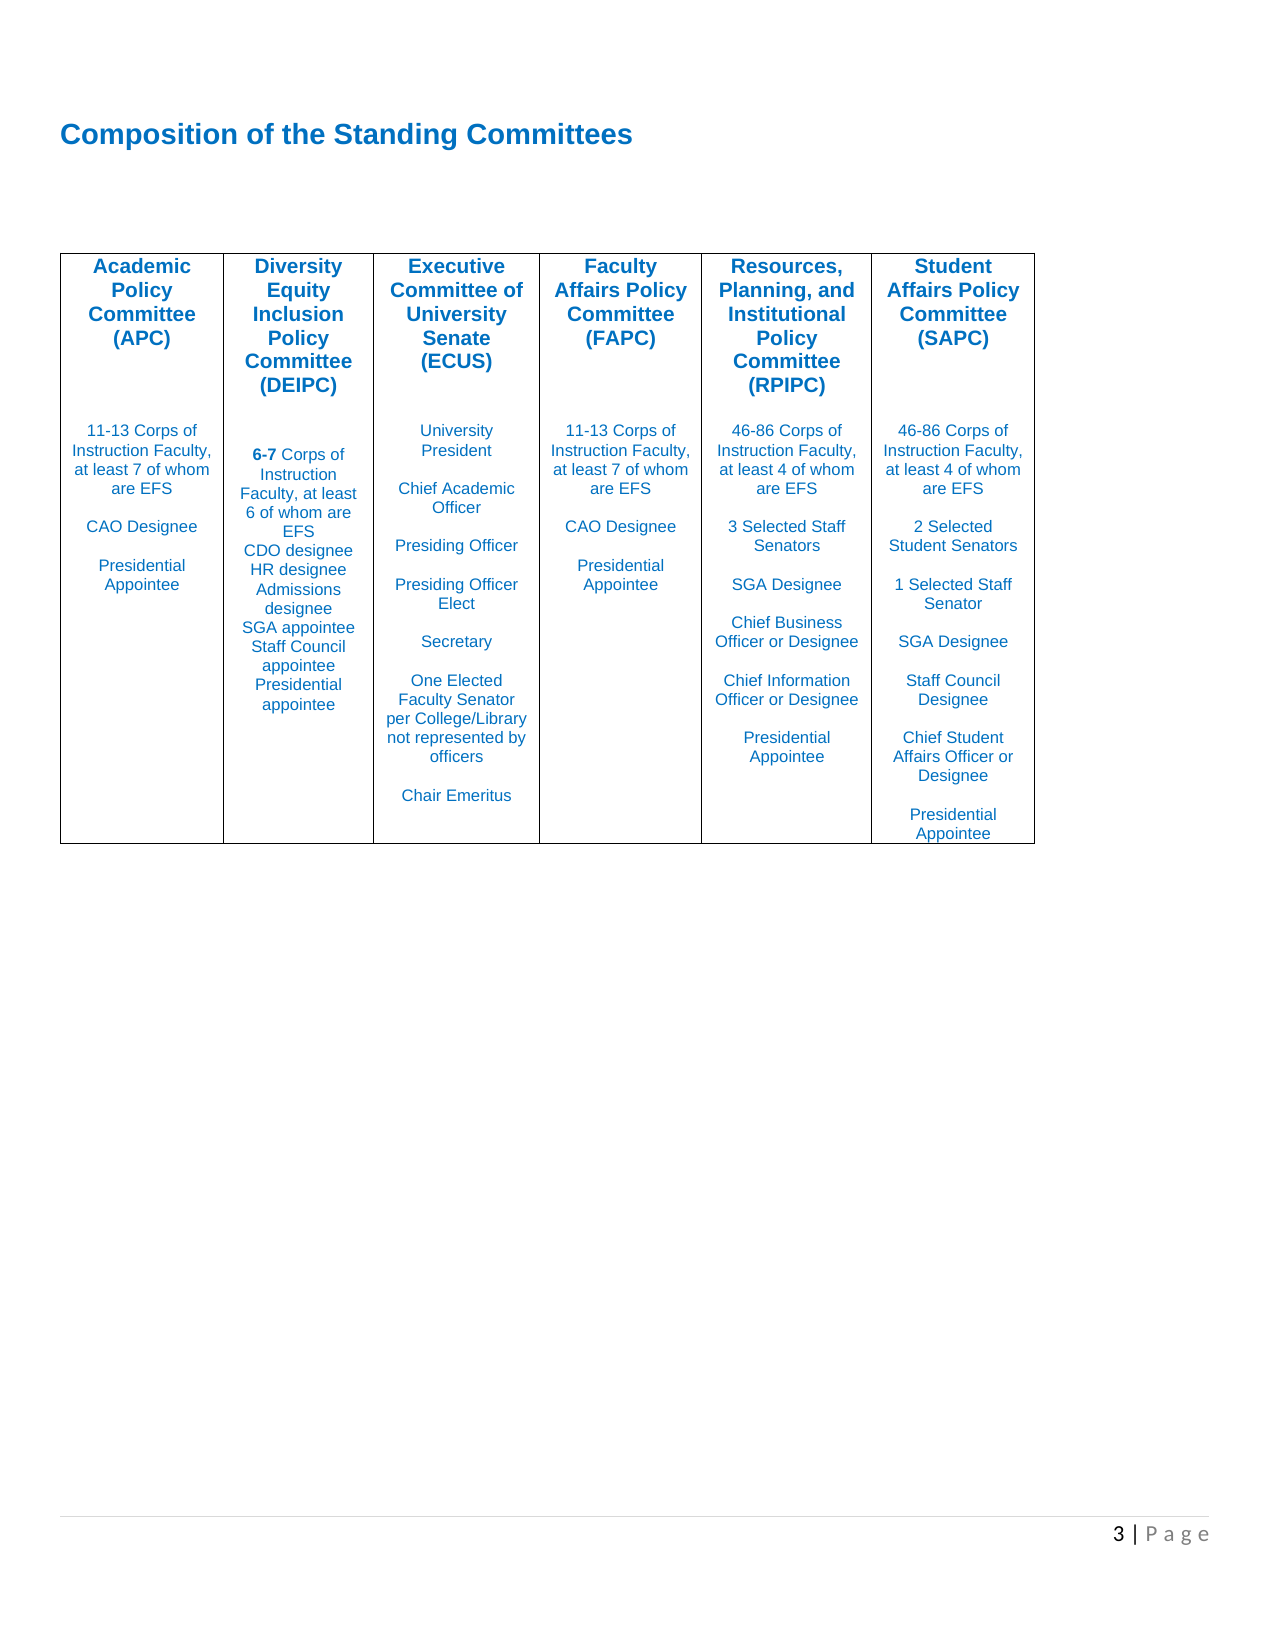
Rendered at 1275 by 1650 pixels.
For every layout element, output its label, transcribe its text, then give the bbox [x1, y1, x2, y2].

subtitle Composition of the Standing Committees [60, 117, 1195, 151]
table_header Diversity Equity Inclusion Policy Committee (DEIPC) 6-7 Corps of Instruction Faculty, at least 6 of whom are EFS CDO designee HR designee Admissions designee SGA appointee Staff Council appointee Presidential appointee [224, 254, 373, 843]
table_header Executive Committee of University Senate (ECUS) University President Chief Academic Officer Presiding Officer Presiding Officer Elect Secretary One Elected Faculty Senator per College/Library not represented by officers Chair Emeritus [374, 254, 539, 843]
table_header Student Affairs Policy Committee (SAPC) 46-86 Corps of Instruction Faculty, at least 4 of whom are EFS 2 Selected Student Senators 1 Selected Staff Senator SGA Designee Staff Council Designee Chief Student Affairs Officer or Designee Presidential Appointee [872, 254, 1034, 843]
table_header Academic Policy Committee (APC) 11-13 Corps of Instruction Faculty, at least 7 of whom are EFS CAO Designee Presidential Appointee [61, 254, 223, 843]
table_header Resources, Planning, and Institutional Policy Committee (RPIPC) 46-86 Corps of Instruction Faculty, at least 4 of whom are EFS 3 Selected Staff Senators SGA Designee Chief Business Officer or Designee Chief Information Officer or Designee Presidential Appointee [702, 254, 871, 843]
table_header Faculty Affairs Policy Committee (FAPC) 11-13 Corps of Instruction Faculty, at least 7 of whom are EFS CAO Designee Presidential Appointee [540, 254, 701, 843]
